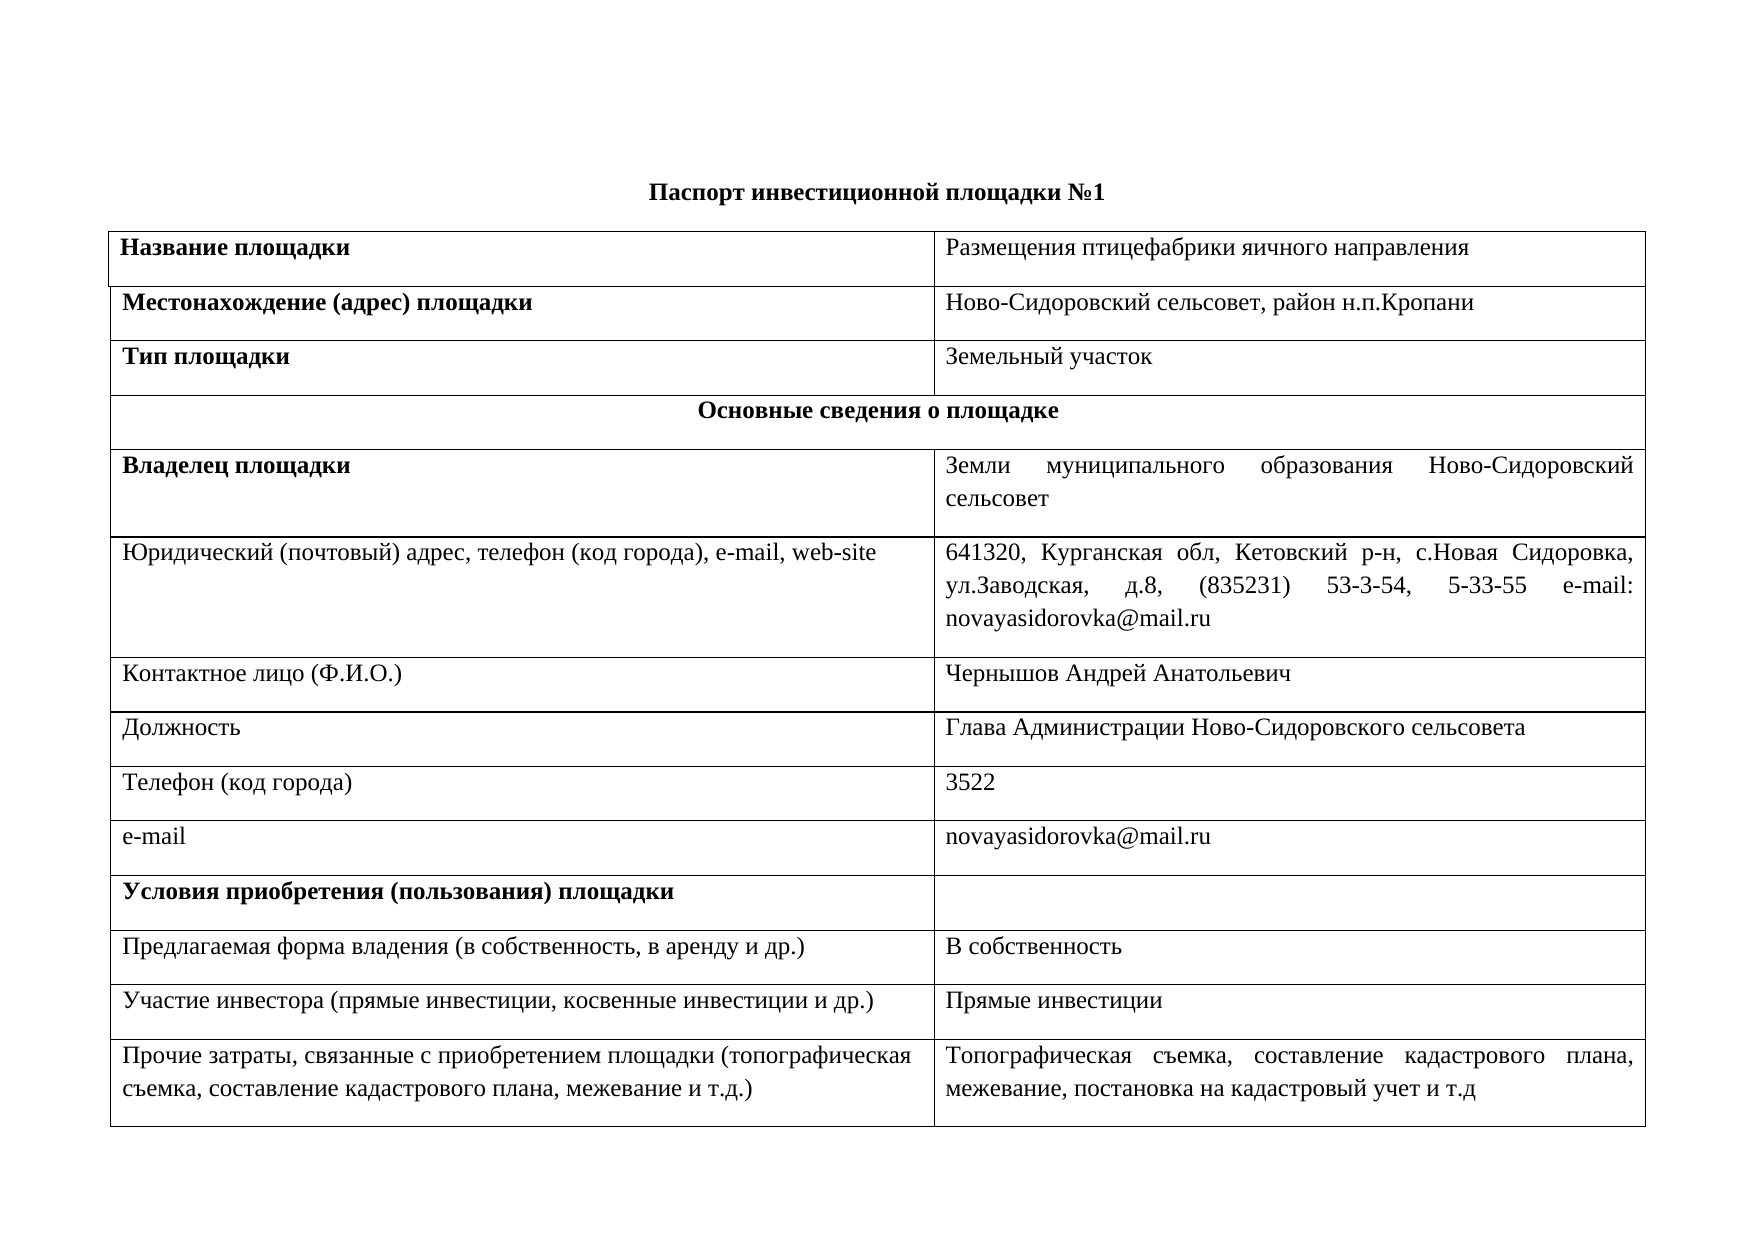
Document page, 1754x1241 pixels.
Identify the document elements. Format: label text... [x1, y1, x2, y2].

table_cell Прямые инвестиции [935, 985, 1645, 1039]
table_cell Глава Администрации Ново-Сидоровского сельсовета [935, 713, 1645, 766]
table_cell Владелец площадки [111, 450, 934, 536]
table_cell Юридический (почтовый) адрес, телефон (код города), e-mail, web-site [111, 538, 934, 657]
table_cell Условия приобретения (пользования) площадки [111, 876, 934, 930]
table_cell Топографическая съемка, составление кадастрового плана, межевание, постановка на кадастровый учет и т.д [935, 1040, 1645, 1126]
text Паспорт инвестиционной площадки №1 [118, 177, 1636, 206]
table_header Название площадки [109, 232, 934, 286]
table_cell 3522 [935, 767, 1645, 820]
table_cell novayasidorovka@mail.ru [935, 821, 1645, 875]
table_cell Местонахождение (адрес) площадки [111, 287, 934, 340]
table_cell Земельный участок [935, 341, 1645, 394]
table_cell Основные сведения о площадке [111, 396, 1645, 449]
table_cell В собственность [935, 931, 1645, 984]
table_cell Участие инвестора (прямые инвестиции, косвенные инвестиции и др.) [111, 985, 934, 1039]
table_cell Тип площадки [111, 341, 934, 394]
table_cell Предлагаемая форма владения (в собственность, в аренду и др.) [111, 931, 934, 984]
table_cell Чернышов Андрей Анатольевич [935, 658, 1645, 711]
table_cell Телефон (код города) [111, 767, 934, 820]
table_cell Должность [111, 713, 934, 766]
table_header Размещения птицефабрики яичного направления [935, 232, 1645, 286]
table_cell Ново-Сидоровский сельсовет, район н.п.Кропани [935, 287, 1645, 340]
table_cell Земли муниципального образования Ново-Сидоровский сельсовет [935, 450, 1645, 536]
table_cell Контактное лицо (Ф.И.О.) [111, 658, 934, 711]
table_cell [935, 876, 1645, 930]
table_cell Прочие затраты, связанные с приобретением площадки (топографическая съемка, составление кадастрового плана, межевание и т.д.) [111, 1040, 934, 1126]
table_cell 641320, Курганская обл, Кетовский р-н, с.Новая Сидоровка, ул.Заводская, д.8, (835231) 53-3-54, 5-33-55 e-mail: novayasidorovka@mail.ru [935, 538, 1645, 657]
table_cell e-mail [111, 821, 934, 875]
